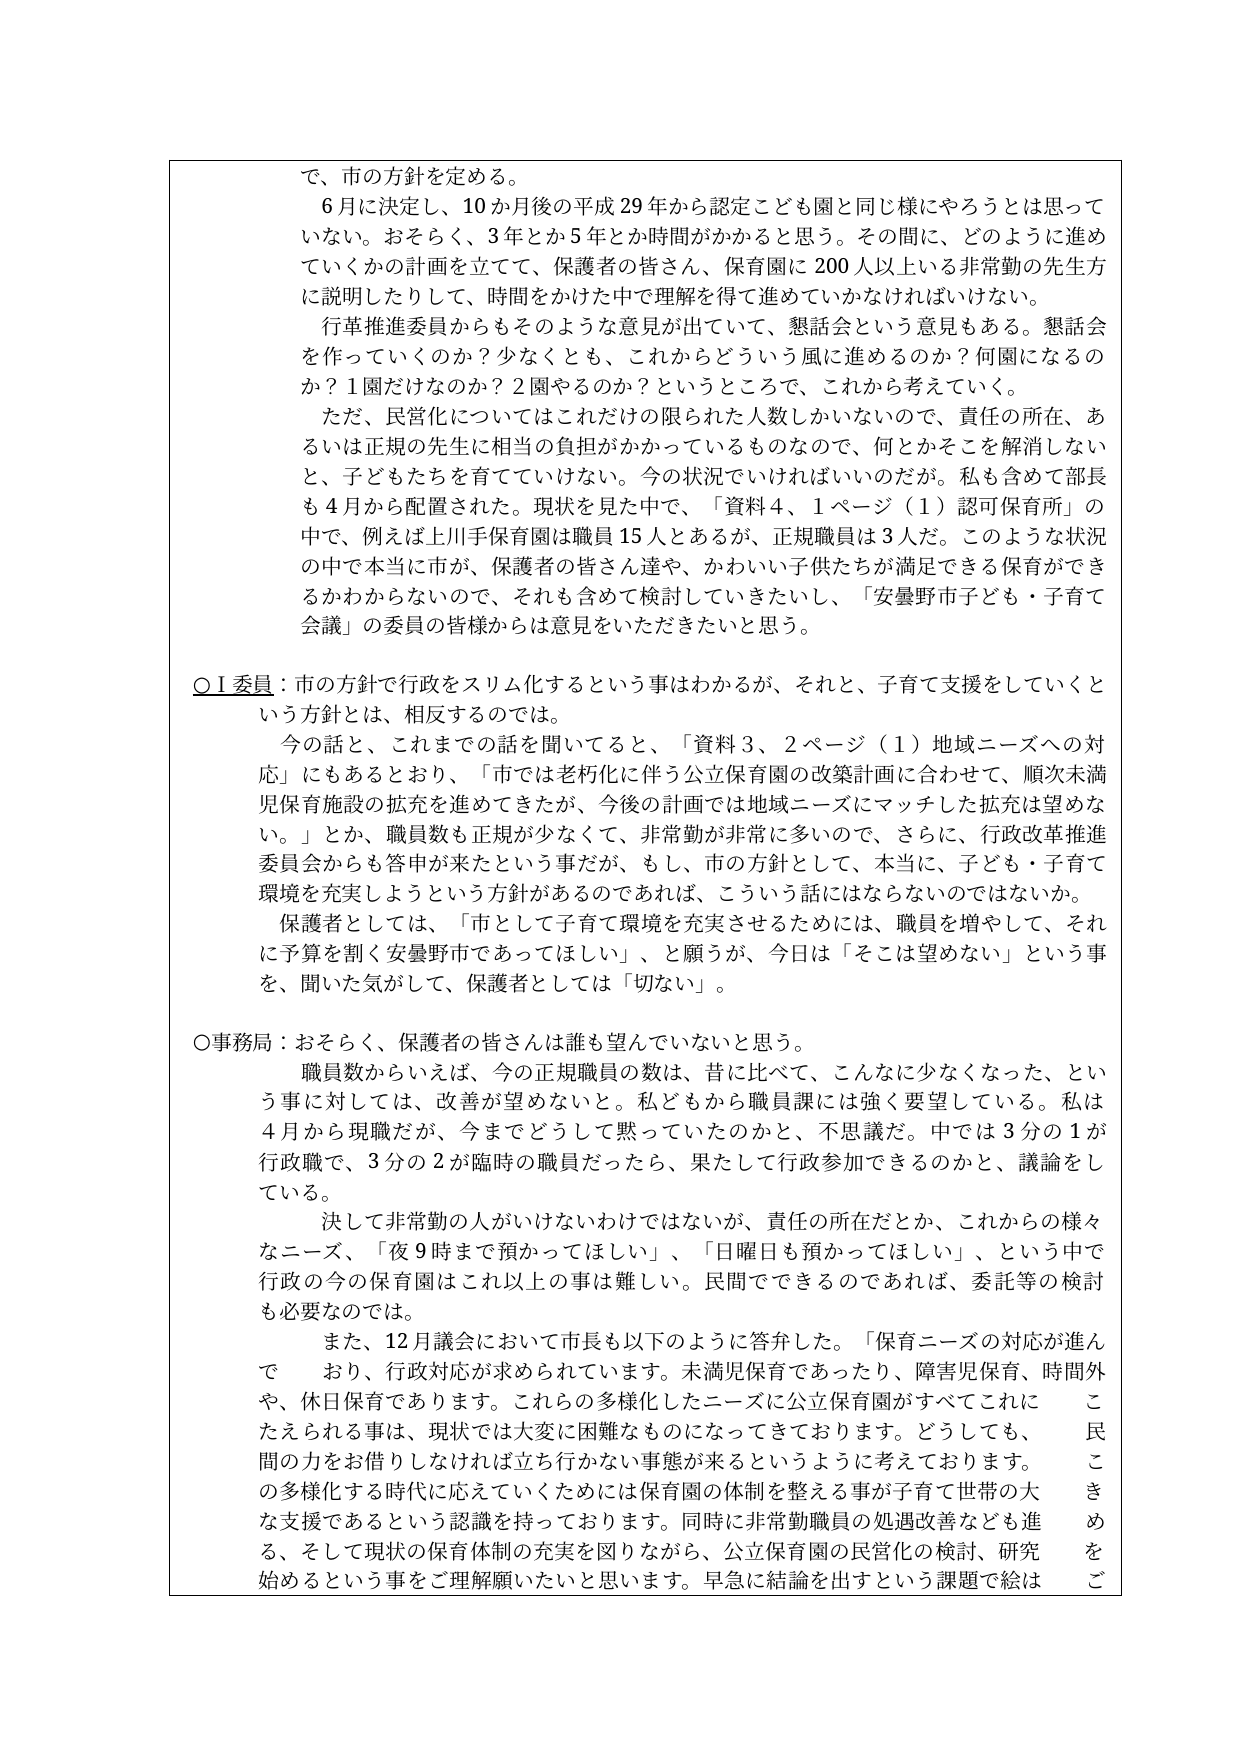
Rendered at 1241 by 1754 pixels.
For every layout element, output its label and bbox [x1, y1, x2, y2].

table_cell [170, 161, 1121, 1595]
